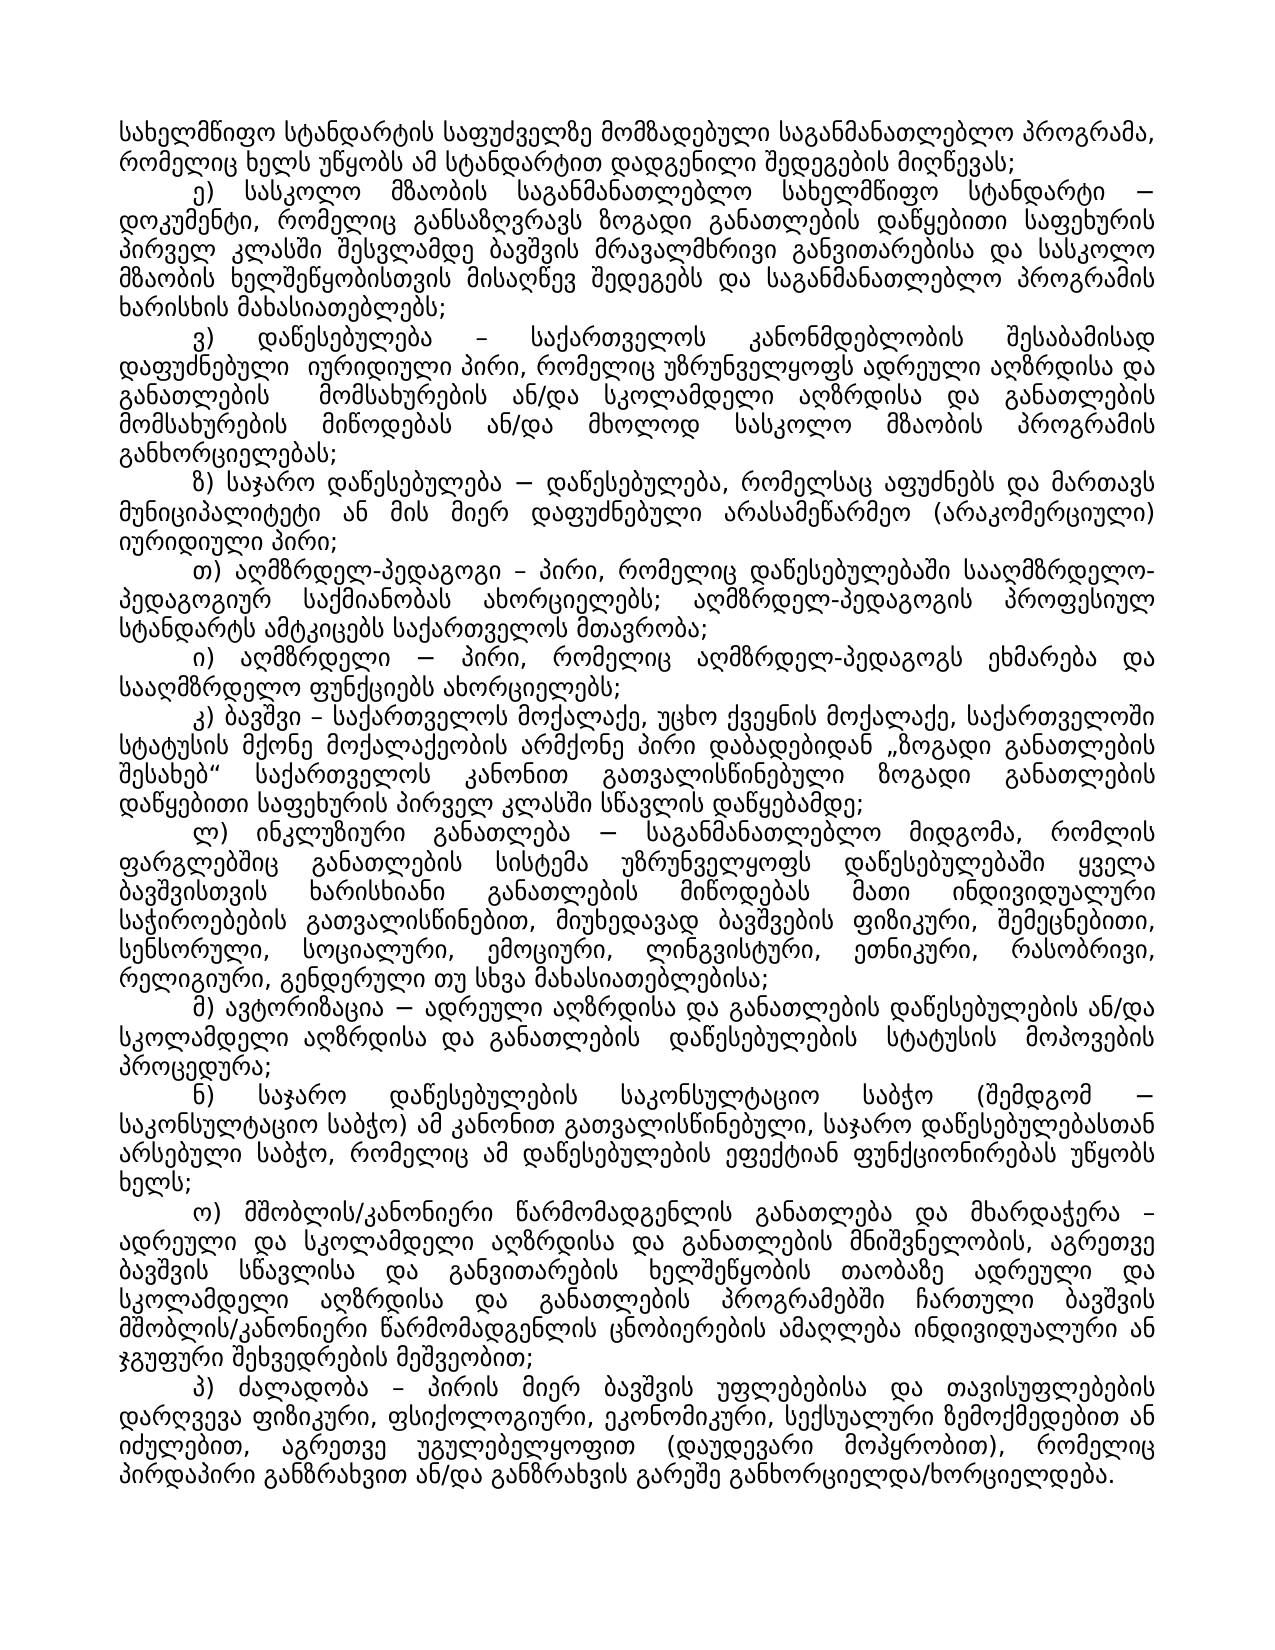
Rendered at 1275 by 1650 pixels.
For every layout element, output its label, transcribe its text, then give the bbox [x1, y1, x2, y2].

text ლ) ინკლუზიური განათლება − საგანმანათლებლო მიდგომა, რომლის ფარგლებშიც განათლების სისტემა უზრუნველყოფს დაწესებულებაში ყველა ბავშვისთვის ხარისხიანი განათლების მიწოდებას მათი ინდივიდუალური საჭიროებების გათვალისწინებით, მიუხედავად ბავშვების ფიზიკური, შემეცნებითი, სენსორული, სოციალური, ემოციური, ლინგვისტური, ეთნიკური, რასობრივი, რელიგიური, გენდერული თუ სხვა მახასიათებლებისა; [118, 818, 1156, 993]
text ე) სასკოლო მზაობის საგანმანათლებლო სახელმწიფო სტანდარტი − დოკუმენტი, რომელიც განსაზღვრავს ზოგადი განათლების დაწყებითი საფეხურის პირველ კლასში შესვლამდე ბავშვის მრავალმხრივი განვითარებისა და სასკოლო მზაობის ხელშეწყობისთვის მისაღწევ შედეგებს და საგანმანათლებლო პროგრამის ხარისხის მახასიათებლებს; [118, 177, 1156, 323]
text ზ) საჯარო დაწესებულება − დაწესებულება, რომელსაც აფუძნებს და მართავს მუნიციპალიტეტი ან მის მიერ დაფუძნებული არასამეწარმეო (არაკომერციული) იურიდიული პირი; [118, 468, 1156, 556]
text ი) აღმზრდელი − პირი, რომელიც აღმზრდელ-პედაგოგს ეხმარება და სააღმზრდელო ფუნქციებს ახორციელებს; [118, 643, 1156, 702]
text კ) ბავშვი – საქართველოს მოქალაქე, უცხო ქვეყნის მოქალაქე, საქართველოში სტატუსის მქონე მოქალაქეობის არმქონე პირი დაბადებიდან „ზოგადი განათლების შესახებ“ საქართველოს კანონით გათვალისწინებული ზოგადი განათლების დაწყებითი საფეხურის პირველ კლასში სწავლის დაწყებამდე; [118, 702, 1156, 818]
text მ) ავტორიზაცია − ადრეული აღზრდისა და განათლების დაწესებულების ან/და სკოლამდელი აღზრდისა და განათლების დაწესებულების სტატუსის მოპოვების პროცედურა; [118, 993, 1156, 1081]
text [118, 118, 1156, 177]
text ნ) საჯარო დაწესებულების საკონსულტაციო საბჭო (შემდგომ − საკონსულტაციო საბჭო) ამ კანონით გათვალისწინებული, საჯარო დაწესებულებასთან არსებული საბჭო, რომელიც ამ დაწესებულების ეფექტიან ფუნქციონირებას უწყობს ხელს; [118, 1081, 1156, 1198]
text ვ) დაწესებულება – საქართველოს კანონმდებლობის შესაბამისად დაფუძნებული იურიდიული პირი, რომელიც უზრუნველყოფს ადრეული აღზრდისა და განათლების მომსახურების ან/და სკოლამდელი აღზრდისა და განათლების მომსახურების მიწოდებას ან/და მხოლოდ სასკოლო მზაობის პროგრამის განხორციელებას; [118, 323, 1156, 468]
text ო) მშობლის/კანონიერი წარმომადგენლის განათლება და მხარდაჭერა – ადრეული და სკოლამდელი აღზრდისა და განათლების მნიშვნელობის, აგრეთვე ბავშვის სწავლისა და განვითარების ხელშეწყობის თაობაზე ადრეული და სკოლამდელი აღზრდისა და განათლების პროგრამებში ჩართული ბავშვის მშობლის/კანონიერი წარმომადგენლის ცნობიერების ამაღლება ინდივიდუალური ან ჯგუფური შეხვედრების მეშვეობით; [118, 1198, 1156, 1373]
text პ) ძალადობა – პირის მიერ ბავშვის უფლებებისა და თავისუფლებების დარღვევა ფიზიკური, ფსიქოლოგიური, ეკონომიკური, სექსუალური ზემოქმედებით ან იძულებით, აგრეთვე უგულებელყოფით (დაუდევარი მოპყრობით), რომელიც პირდაპირი განზრახვით ან/და განზრახვის გარეშე განხორციელდა/ხორციელდება. [118, 1373, 1156, 1489]
text თ) აღმზრდელ-პედაგოგი – პირი, რომელიც დაწესებულებაში სააღმზრდელო-პედაგოგიურ საქმიანობას ახორციელებს; აღმზრდელ-პედაგოგის პროფესიულ სტანდარტს ამტკიცებს საქართველოს მთავრობა; [118, 556, 1156, 643]
